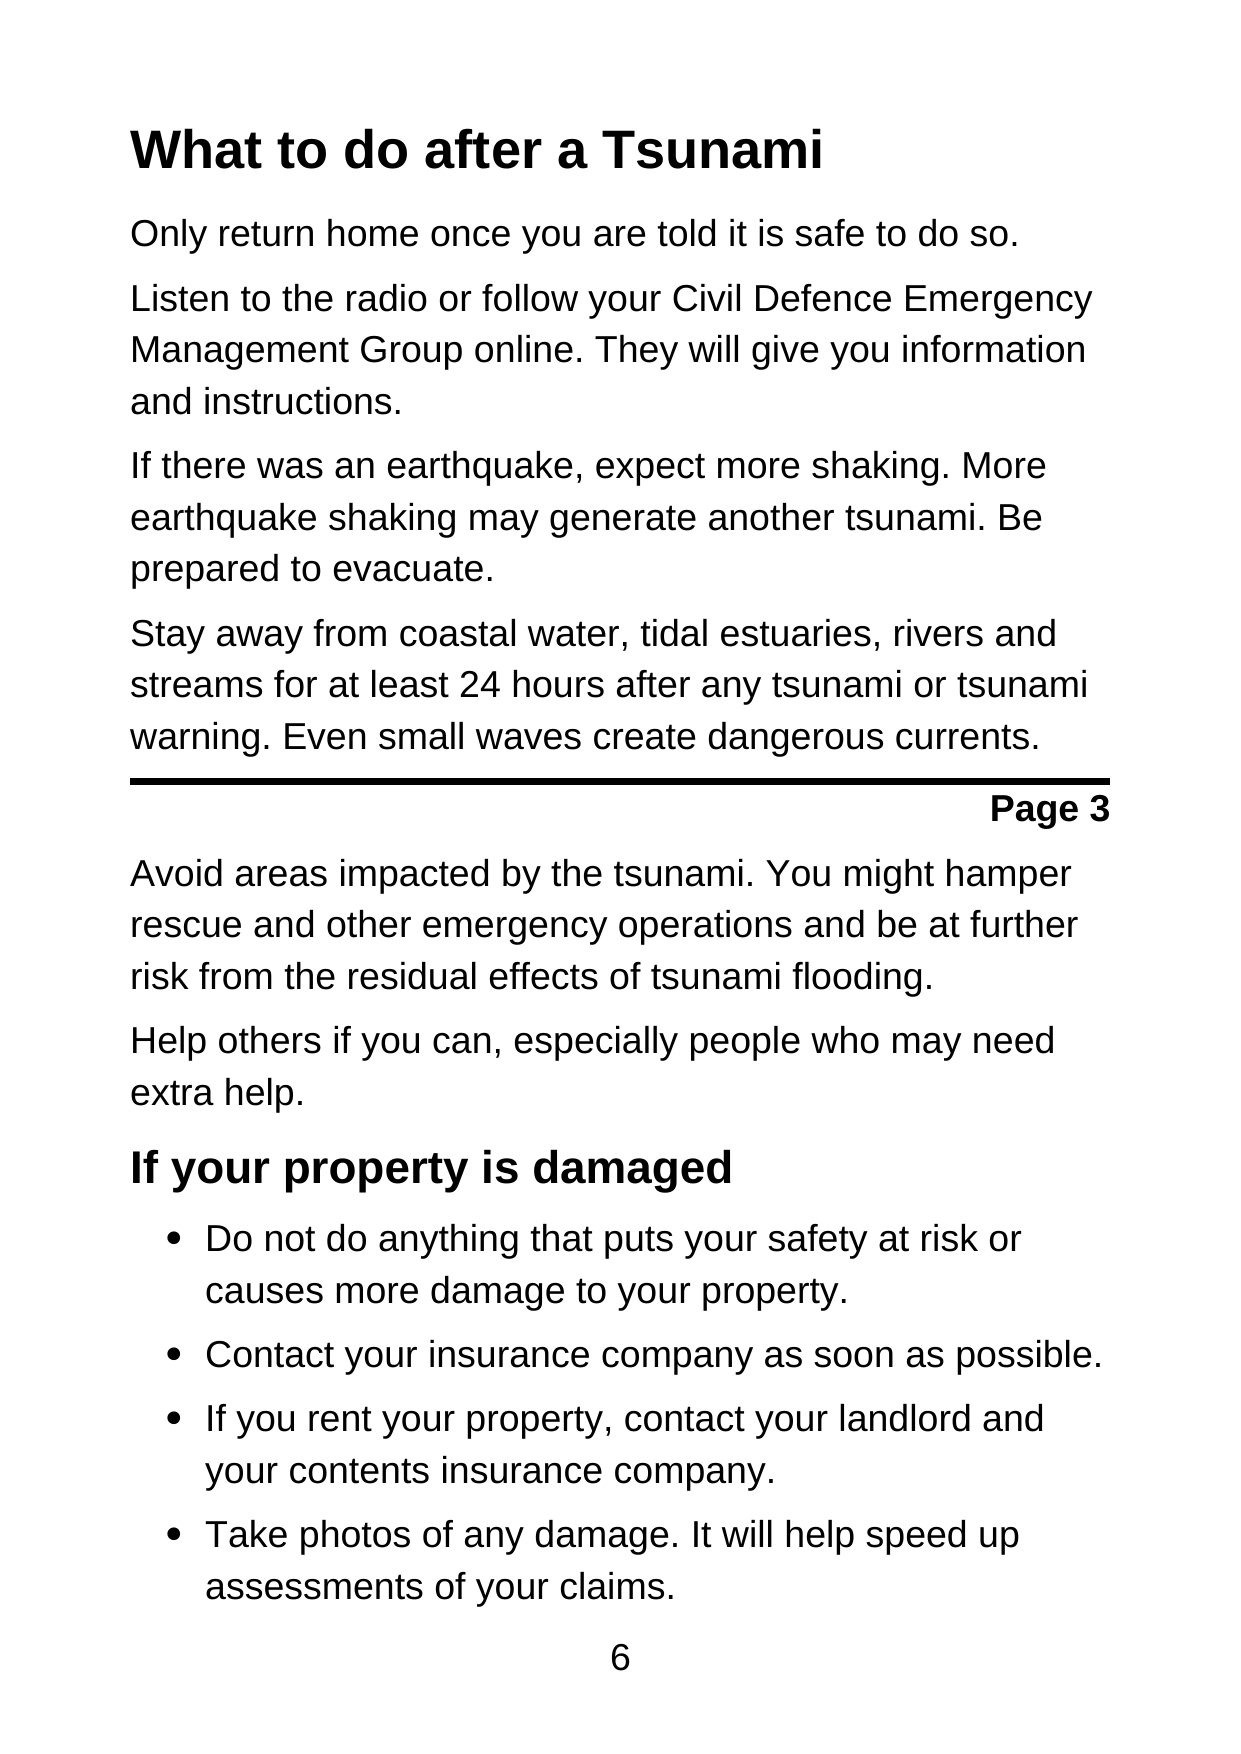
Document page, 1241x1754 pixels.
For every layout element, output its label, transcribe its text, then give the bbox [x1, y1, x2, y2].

text Listen to the radio or follow your Civil Defence Emergency Management Group online. They will give you information and instructions. [130, 276, 1110, 422]
text Only return home once you are told it is safe to do so. [130, 212, 1110, 255]
list Contact your insurance company as soon as possible. [167, 1332, 1110, 1375]
subtitle If your property is damaged [130, 1140, 1110, 1193]
list Do not do anything that puts your safety at risk or causes more damage to your property. [167, 1216, 1110, 1311]
text Help others if you can, especially people who may need extra help. [130, 1018, 1110, 1113]
text If there was an earthquake, expect more shaking. More earthquake shaking may generate another tsunami. Be prepared to evacuate. [130, 443, 1110, 590]
text Page 3 [130, 785, 1110, 830]
list If you rent your property, contact your landlord and your contents insurance company. [167, 1396, 1110, 1491]
list Take photos of any damage. It will help speed up assessments of your claims. [167, 1512, 1110, 1607]
text Stay away from coastal water, tidal estuaries, rivers and streams for at least 24 hours after any tsunami or tsunami warning. Even small waves create dangerous currents. [130, 611, 1110, 757]
text Avoid areas impacted by the tsunami. You might hamper rescue and other emergency operations and be at further risk from the residual effects of tsunami flooding. [130, 851, 1110, 997]
subtitle What to do after a Tsunami [130, 118, 1110, 180]
